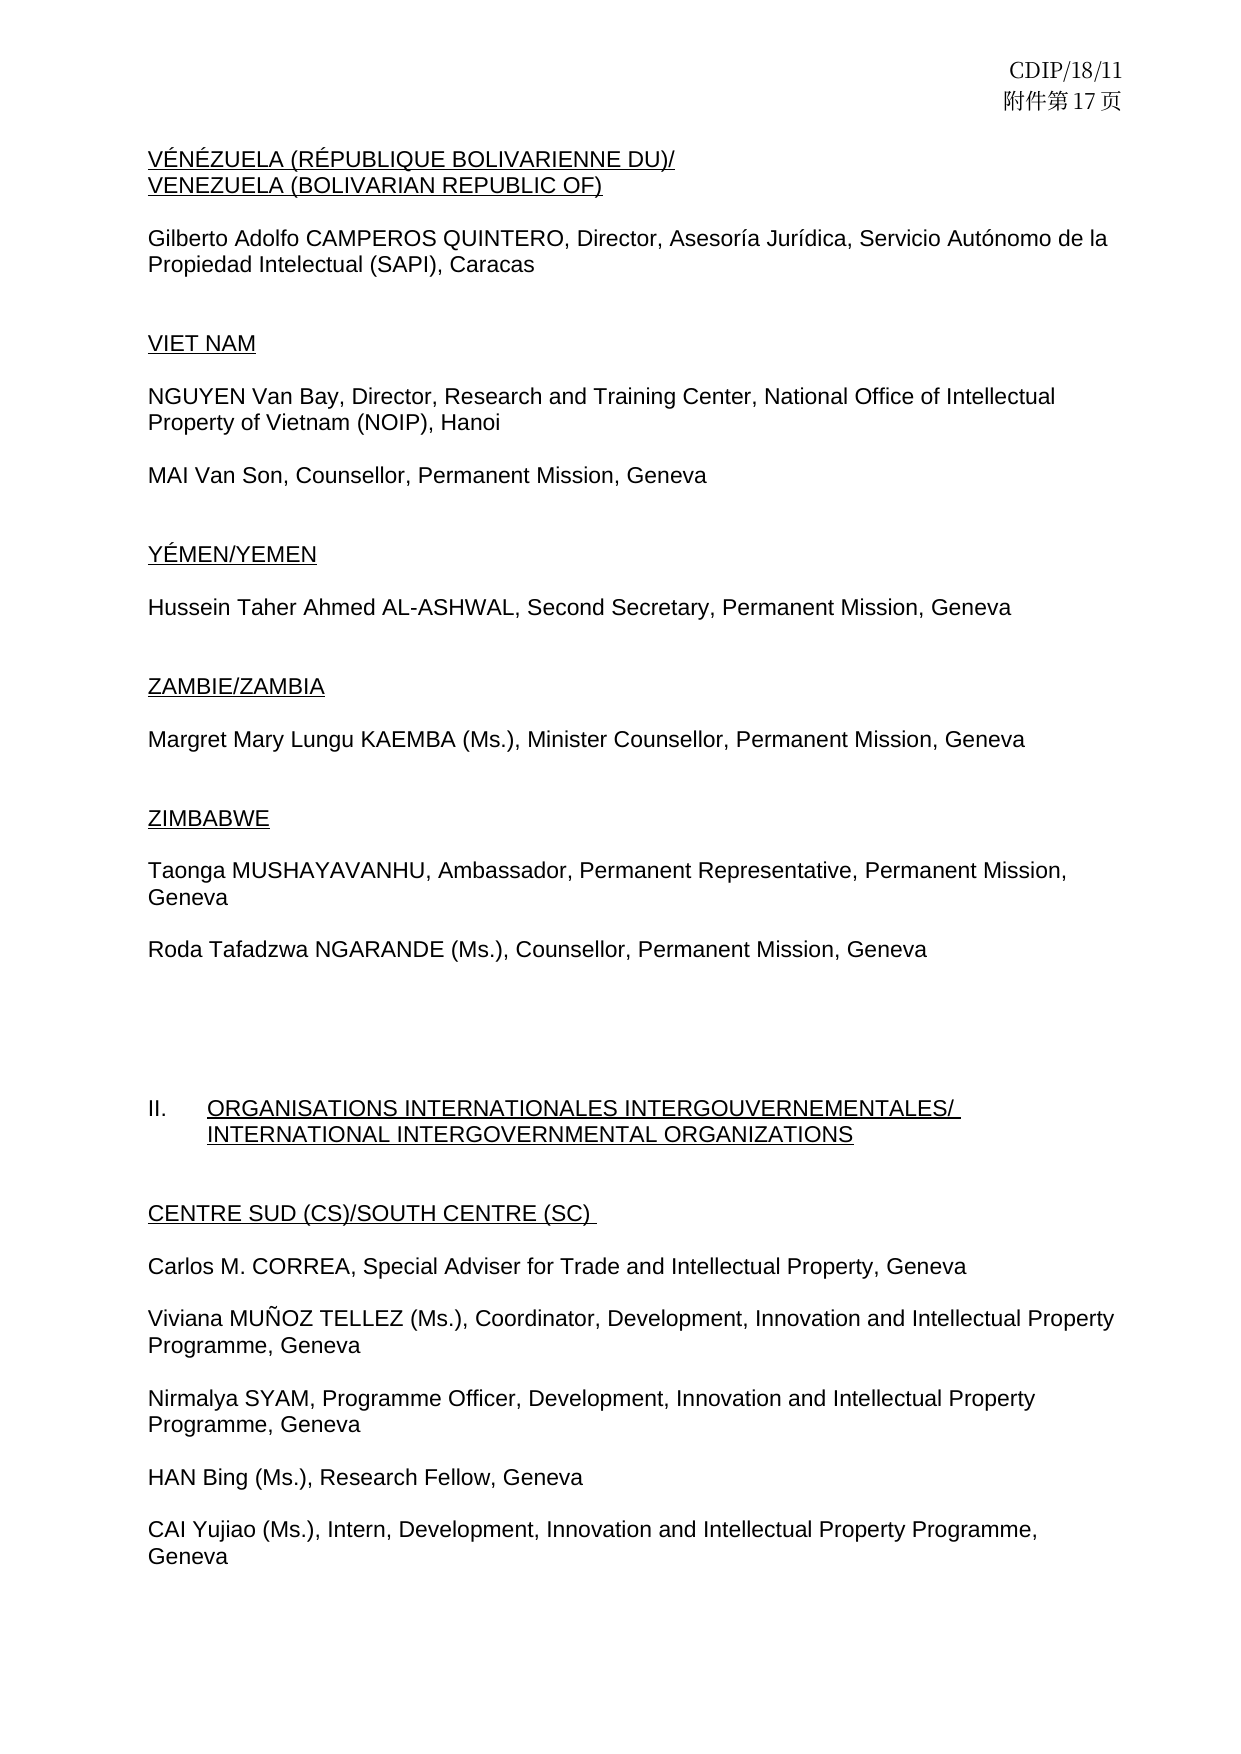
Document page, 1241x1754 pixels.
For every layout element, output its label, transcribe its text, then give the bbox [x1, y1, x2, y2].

text Gilberto Adolfo CAMPEROS QUINTERO, Director, Asesoría Jurídica, Servicio Autónomo de la Propiedad Intelectual (SAPI), Caracas [148, 225, 1122, 278]
text Roda Tafadzwa NGARANDE (Ms.), Counsellor, Permanent Mission, Geneva [148, 936, 1122, 963]
text Taonga MUSHAYAVANHU, Ambassador, Permanent Representative, Permanent Mission, Geneva [148, 857, 1122, 910]
text II. ORGANISATIONS INTERNATIONALES INTERGOUVERNEMENTALES/ INTERNATIONAL INTERGOVERNMENTAL ORGANIZATIONS [148, 1094, 1122, 1147]
text ZIMBABWE [148, 805, 1122, 831]
text Nirmalya SYAM, Programme Officer, Development, Innovation and Intellectual Property Programme, Geneva [148, 1384, 1122, 1437]
text Carlos M. CORREA, Special Adviser for Trade and Intellectual Property, Geneva [148, 1253, 1122, 1279]
text ZAMBIE/ZAMBIA [148, 673, 1122, 699]
text CAI Yujiao (Ms.), Intern, Development, Innovation and Intellectual Property Programme, Geneva [148, 1516, 1122, 1569]
text VIET NAM [148, 330, 1122, 357]
text HAN Bing (Ms.), Research Fellow, Geneva [148, 1463, 1122, 1490]
text Hussein Taher Ahmed AL-ASHWAL, Second Secretary, Permanent Mission, Geneva [148, 594, 1122, 620]
text NGUYEN Van Bay, Director, Research and Training Center, National Office of Intellectual Property of Vietnam (NOIP), Hanoi [148, 383, 1122, 436]
text VÉNÉZUELA (RÉPUBLIQUE BOLIVARIENNE DU)/ VENEZUELA (BOLIVARIAN REPUBLIC OF) [148, 146, 1122, 198]
text CENTRE SUD (CS)/SOUTH CENTRE (SC) [148, 1200, 1122, 1226]
text MAI Van Son, Counsellor, Permanent Mission, Geneva [148, 462, 1122, 488]
text Margret Mary Lungu KAEMBA (Ms.), Minister Counsellor, Permanent Mission, Geneva [148, 726, 1122, 752]
text Viviana MUÑOZ TELLEZ (Ms.), Coordinator, Development, Innovation and Intellectual Property Programme, Geneva [148, 1305, 1122, 1358]
text YÉMEN/YEMEN [148, 541, 1122, 567]
